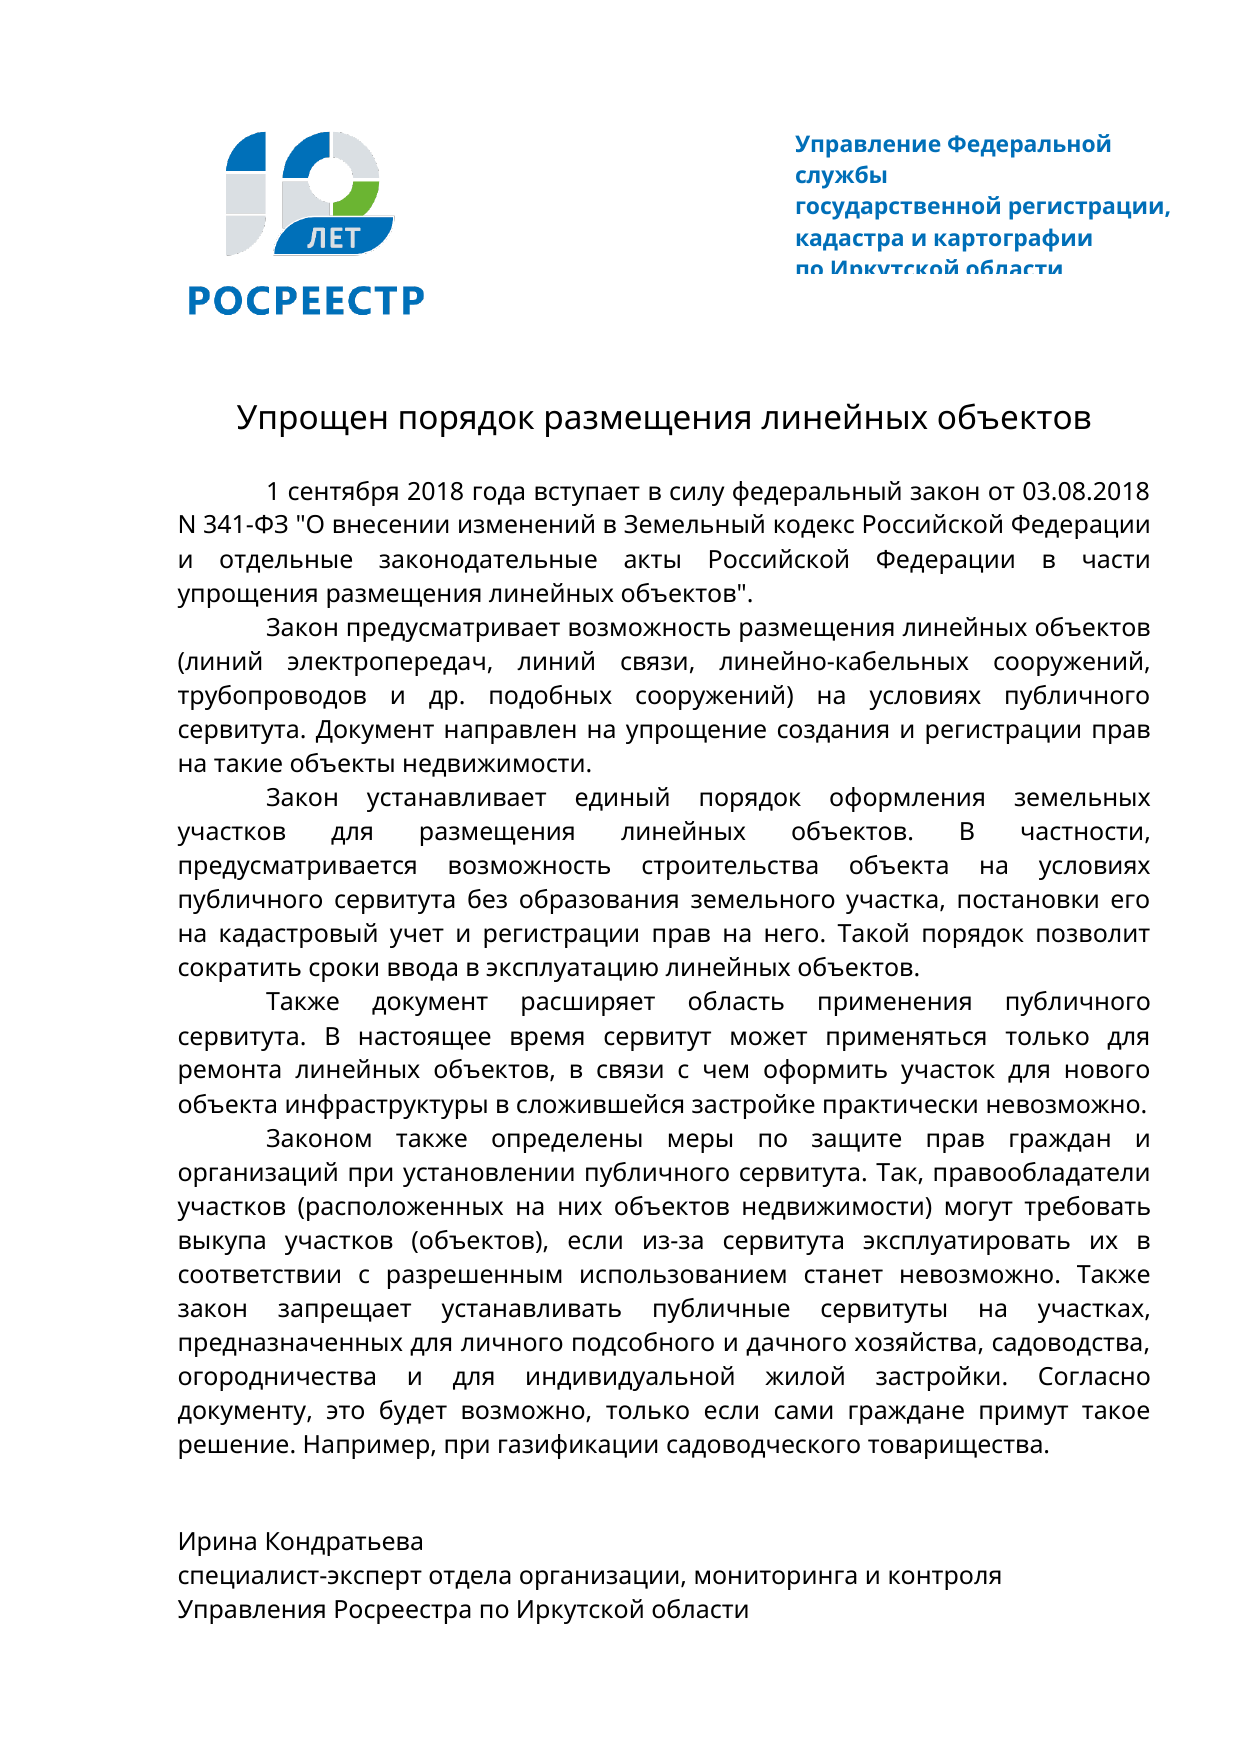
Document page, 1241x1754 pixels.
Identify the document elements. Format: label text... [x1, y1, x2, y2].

text специалист-эксперт отдела организации, мониторинга и контроля [177, 1557, 1152, 1592]
text Законом также определены меры по защите прав граждан и организаций при установлении публичного сервитута. Так, правообладатели участков (расположенных на них объектов недвижимости) могут требовать выкупа участков (объектов), если из-за сервитута эксплуатировать их в соответствии с разрешенным использованием станет невозможно. Также закон запрещает устанавливать публичные сервитуты на участках, предназначенных для личного подсобного и дачного хозяйства, садоводства, огородничества и для индивидуальной жилой застройки. Согласно документу, это будет возможно, только если сами граждане примут такое решение. Например, при газификации садоводческого товарищества. [177, 1120, 1152, 1461]
text Закон устанавливает единый порядок оформления земельных участков для размещения линейных объектов. В частности, предусматривается возможность строительства объекта на условиях публичного сервитута без образования земельного участка, постановки его на кадастровый учет и регистрации прав на него. Такой порядок позволит сократить сроки ввода в эксплуатацию линейных объектов. [177, 780, 1152, 984]
text Закон предусматривает возможность размещения линейных объектов (линий электропередач, линий связи, линейно-кабельных сооружений, трубопроводов и др. подобных сооружений) на условиях публичного сервитута. Документ направлен на упрощение создания и регистрации прав на такие объекты недвижимости. [177, 609, 1152, 780]
text 1 сентября 2018 года вступает в силу федеральный закон от 03.08.2018 N 341-ФЗ "О внесении изменений в Земельный кодекс Российской Федерации и отдельные законодательные акты Российской Федерации в части упрощения размещения линейных объектов". [177, 473, 1152, 609]
text Ирина Кондратьева [177, 1523, 1152, 1557]
text Упрощен порядок размещения линейных объектов [177, 394, 1152, 439]
text Управления Росреестра по Иркутской области [177, 1592, 1152, 1626]
text Также документ расширяет область применения публичного сервитута. В настоящее время сервитут может применяться только для ремонта линейных объектов, в связи с чем оформить участок для нового объекта инфраструктуры в сложившейся застройке практически невозможно. [177, 984, 1152, 1120]
picture [177, 118, 431, 328]
